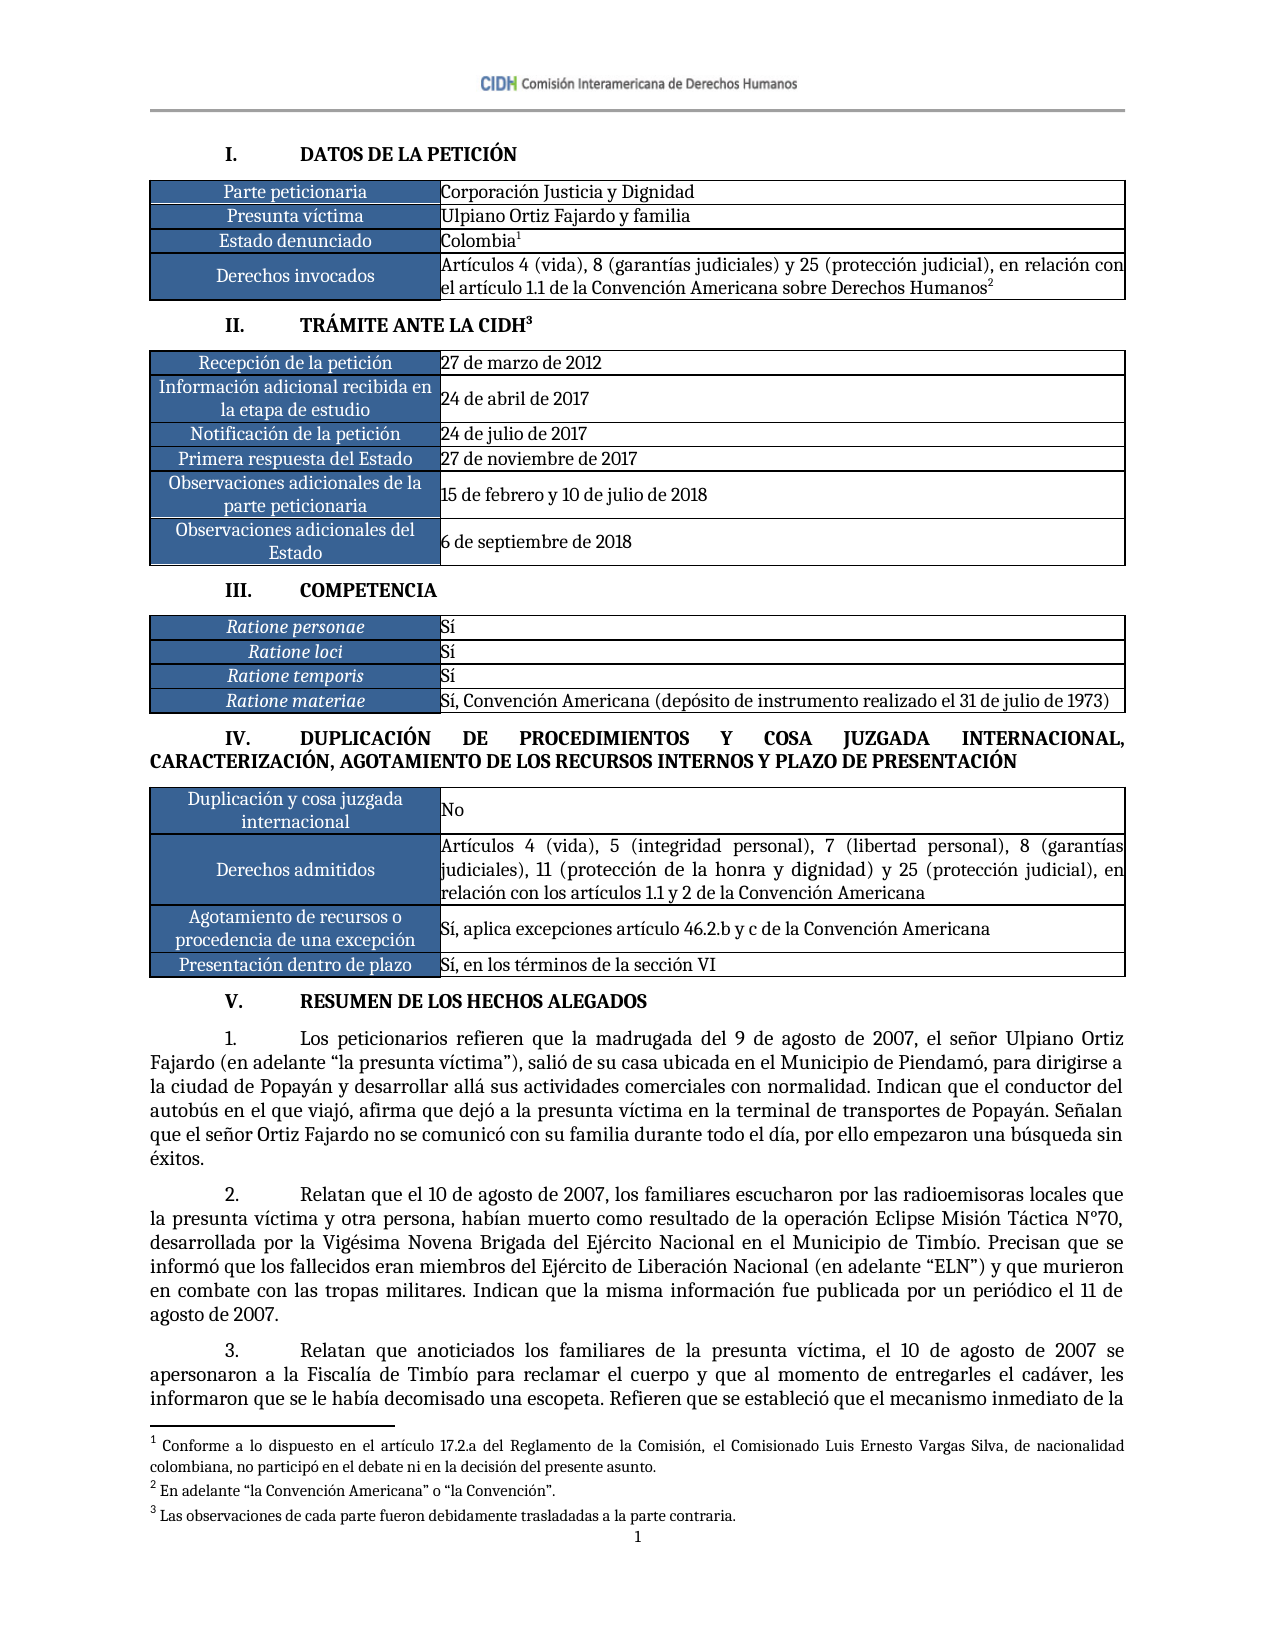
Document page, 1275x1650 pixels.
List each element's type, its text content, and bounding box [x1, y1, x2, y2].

table_cell Observaciones adicionales del Estado [151, 519, 440, 564]
table_cell Observaciones adicionales de la parte peticionaria [151, 472, 440, 517]
table_cell Derechos invocados [151, 254, 440, 299]
table_cell Agotamiento de recursos o procedencia de una excepción [151, 906, 440, 952]
text IV. DUPLICACIÓN DE PROCEDIMIENTOS Y COSA JUZGADA INTERNACIONAL, CARACTERIZACIÓN, AGOTAMIENTO DE LOS RECURSOS INTERNOS Y PLAZO DE PRESENTACIÓN [150, 726, 1125, 774]
table_cell Ratione materiae [151, 689, 440, 712]
table_cell Artículos 4 (vida), 8 (garantías judiciales) y 25 (protección judicial), en relación con el artículo 1.1 de la Convención Americana sobre Derechos Humanos [441, 254, 1124, 299]
table_cell 15 de febrero y 10 de julio de 2018 [441, 472, 1124, 517]
list Relatan que el 10 de agosto de 2007, los familiares escucharon por las radioemisoras locales que la presunta víctima y otra persona, habían muerto como resultado de la operación Eclipse Misión Táctica N°70, desarrollada por la Vigésima Novena Brigada del Ejército Nacional en el Municipio de Timbío. Precisan que se informó que los fallecidos eran miembros del Ejército de Liberación Nacional (en adelante “ELN”) y que murieron en combate con las tropas militares. Indican que la misma información fue publicada por un periódico el 11 de agosto de 2007. [150, 1183, 1125, 1326]
text III. COMPETENCIA [150, 579, 1125, 603]
table_cell 6 de septiembre de 2018 [441, 519, 1124, 564]
list Los peticionarios refieren que la madrugada del 9 de agosto de 2007, el señor Ulpiano Ortiz Fajardo (en adelante “la presunta víctima”), salió de su casa ubicada en el Municipio de Piendamó, para dirigirse a la ciudad de Popayán y desarrollar allá sus actividades comerciales con normalidad. Indican que el conductor del autobús en el que viajó, afirma que dejó a la presunta víctima en la terminal de transportes de Popayán. Señalan que el señor Ortiz Fajardo no se comunicó con su familia durante todo el día, por ello empezaron una búsqueda sin éxitos. [150, 1026, 1125, 1170]
text I. DATOS DE LA PETICIÓN [150, 143, 1125, 167]
table_header 27 de marzo de 2012 [441, 351, 1124, 374]
table_cell Ratione loci [151, 641, 440, 663]
table_cell Derechos admitidos [151, 835, 440, 904]
table_cell Presunta víctima [151, 205, 440, 228]
table_cell 27 de noviembre de 2017 [441, 447, 1124, 470]
table_header Recepción de la petición [151, 352, 440, 374]
table_cell 24 de julio de 2017 [441, 423, 1124, 446]
table_cell Ratione temporis [151, 665, 440, 688]
table_cell Primera respuesta del Estado [151, 447, 440, 470]
table_header Sí [441, 616, 1124, 639]
table_cell Estado denunciado [151, 230, 440, 252]
table_header No [441, 788, 1124, 833]
table_header Duplicación y cosa juzgada internacional [151, 788, 440, 833]
table_cell Sí [441, 665, 1124, 688]
text II. TRÁMITE ANTE LA CIDH [150, 313, 1125, 337]
table_cell Información adicional recibida en la etapa de estudio [151, 376, 440, 421]
table_cell Sí, Convención Americana (depósito de instrumento realizado el 31 de julio de 1973) [441, 689, 1124, 712]
table_cell Sí, aplica excepciones artículo 46.2.b y c de la Convención Americana [441, 906, 1124, 952]
table_cell Artículos 4 (vida), 5 (integridad personal), 7 (libertad personal), 8 (garantías judiciales), 11 (protección de la honra y dignidad) y 25 (protección judicial), en relación con los artículos 1.1 y 2 de la Convención Americana [441, 835, 1124, 904]
table_cell Ulpiano Ortiz Fajardo y familia [441, 205, 1124, 228]
table_cell Sí, en los términos de la sección VI [441, 953, 1124, 976]
table_cell Colombia [441, 230, 1124, 252]
table_cell 24 de abril de 2017 [441, 376, 1124, 421]
picture [475, 75, 800, 93]
table_header Parte peticionaria [151, 181, 440, 203]
table_header Corporación Justicia y Dignidad [441, 181, 1124, 203]
table_cell Notificación de la petición [151, 423, 440, 446]
table_cell Sí [441, 641, 1124, 663]
table_cell Presentación dentro de plazo [151, 953, 440, 976]
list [150, 1339, 1125, 1411]
table_header Ratione personae [151, 616, 440, 639]
text V. RESUMEN DE LOS HECHOS ALEGADOS [150, 990, 1125, 1014]
